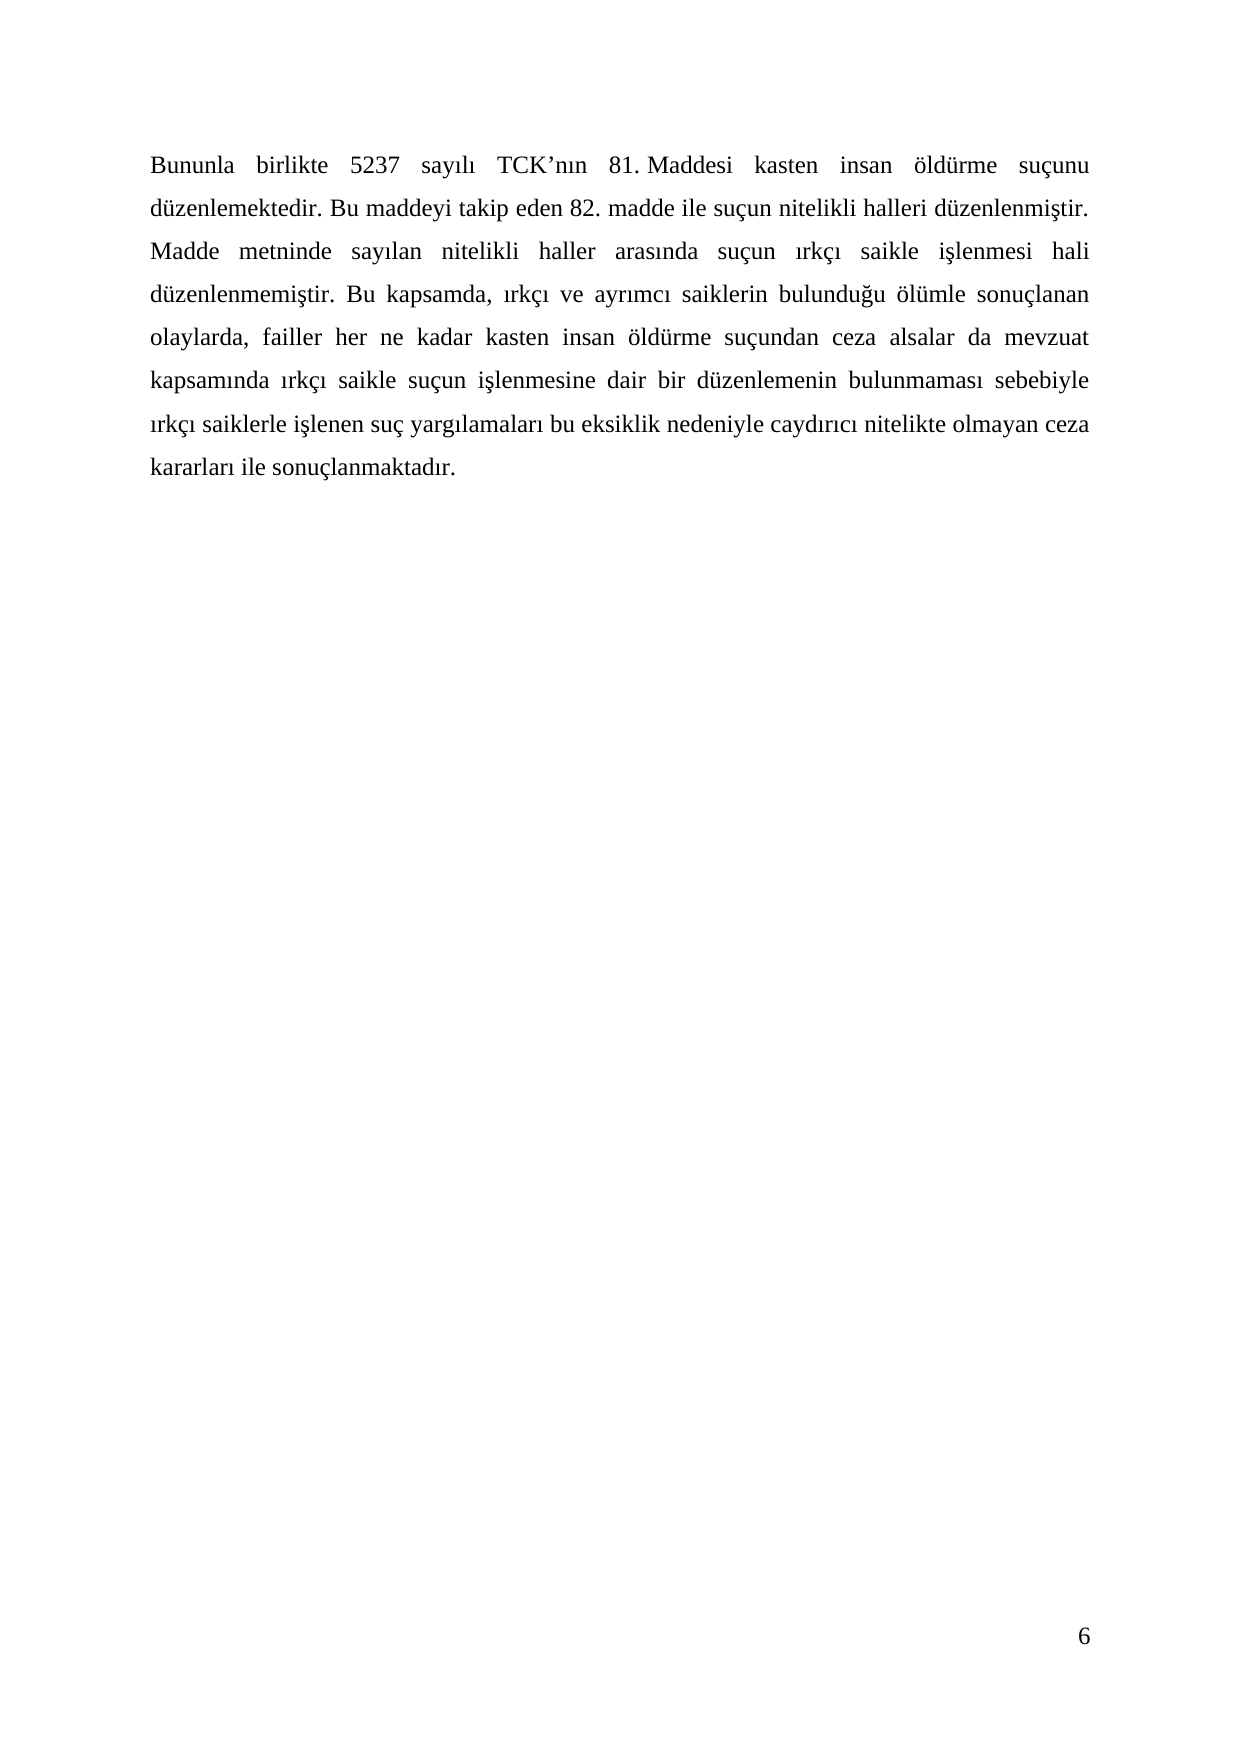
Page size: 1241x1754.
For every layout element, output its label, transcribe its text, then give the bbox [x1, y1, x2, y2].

text Bununla birlikte 5237 sayılı TCK’nın 81. Maddesi kasten insan öldürme suçunu düzenlemektedir. Bu maddeyi takip eden 82. madde ile suçun nitelikli halleri düzenlenmiştir. Madde metninde sayılan nitelikli haller arasında suçun ırkçı saikle işlenmesi hali düzenlenmemiştir. Bu kapsamda, ırkçı ve ayrımcı saiklerin bulunduğu ölümle sonuçlanan olaylarda, failler her ne kadar kasten insan öldürme suçundan ceza alsalar da mevzuat kapsamında ırkçı saikle suçun işlenmesine dair bir düzenlemenin bulunmaması sebebiyle ırkçı saiklerle işlenen suç yargılamaları bu eksiklik nedeniyle caydırıcı nitelikte olmayan ceza kararları ile sonuçlanmaktadır. [150, 150, 1090, 481]
